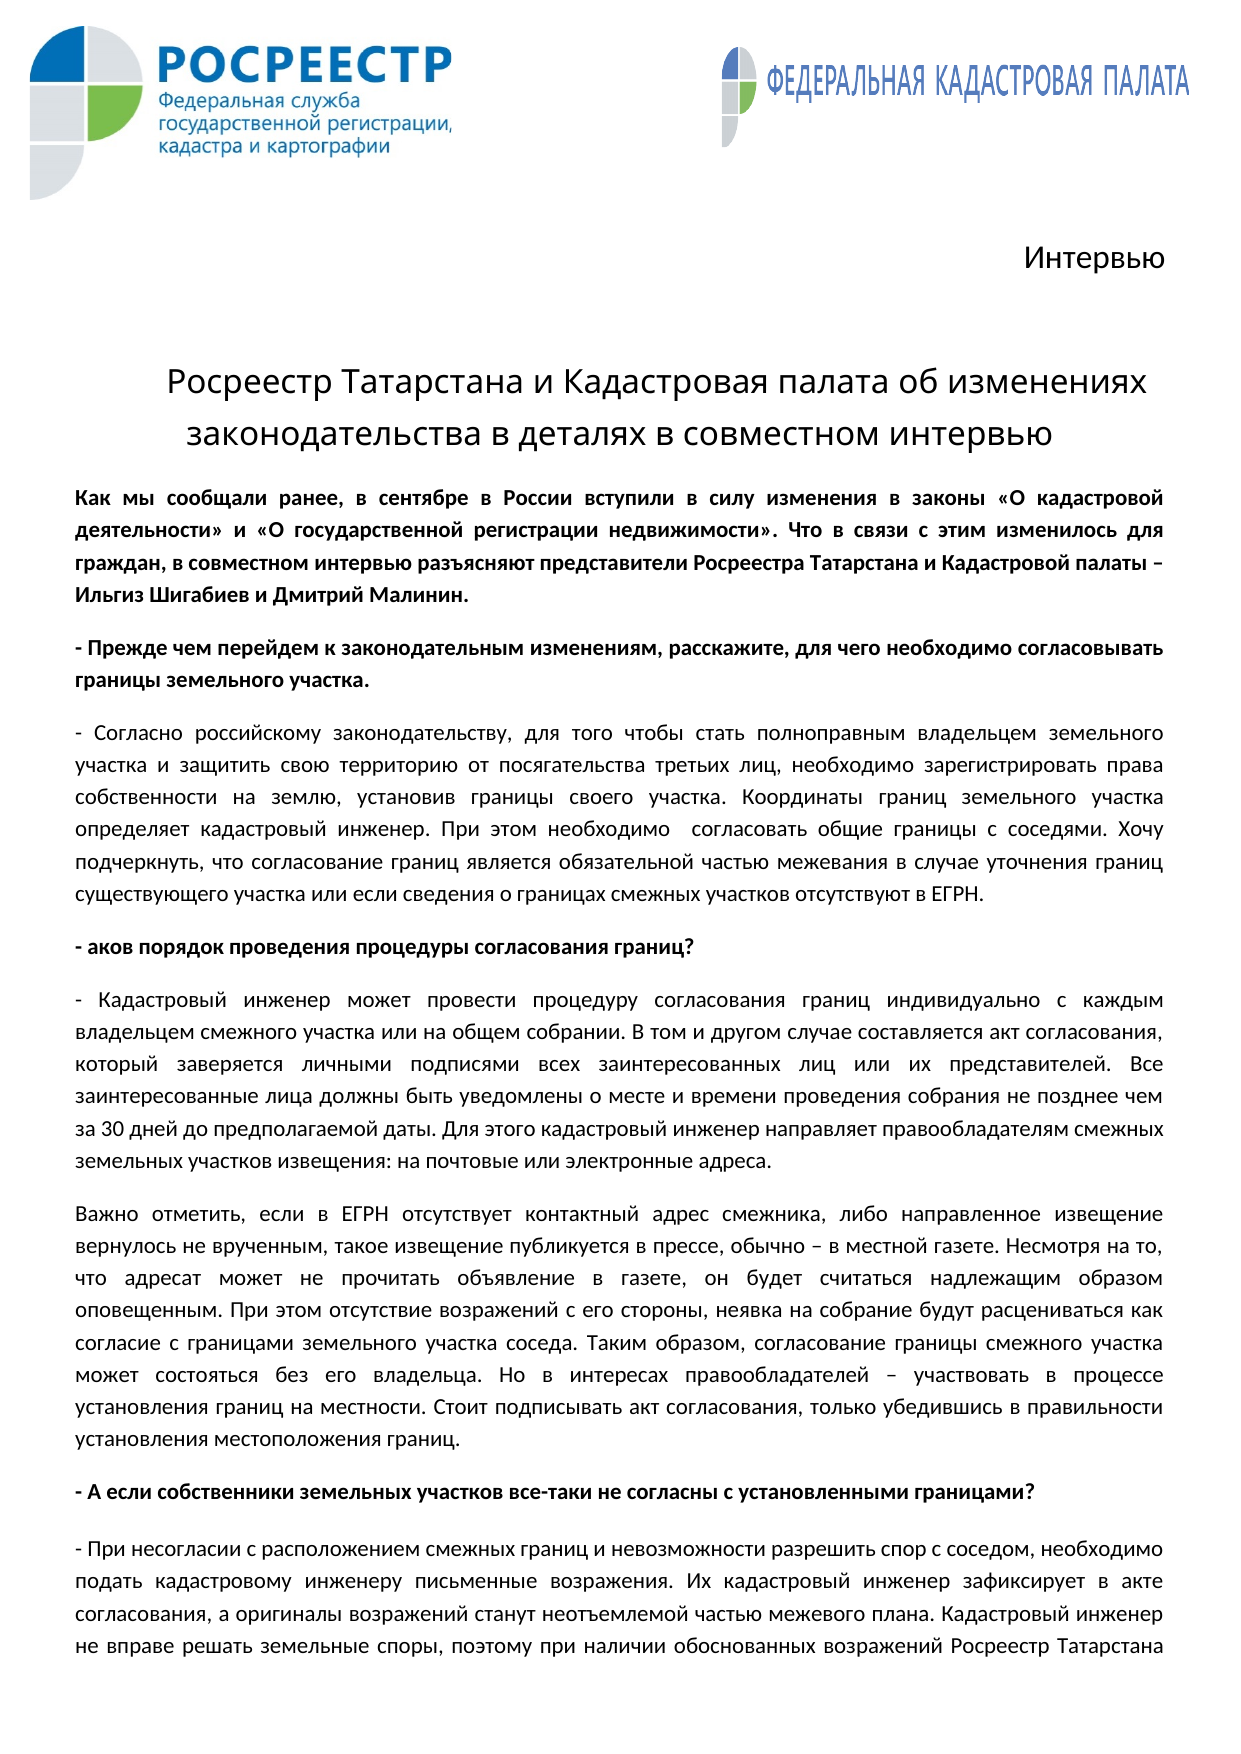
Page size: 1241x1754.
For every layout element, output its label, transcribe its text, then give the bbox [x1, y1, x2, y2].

text Росреестр Татарстана и Кадастровая палата об изменениях законодательства в деталях в совместном интервью [75, 358, 1165, 456]
text - А если собственники земельных участков все-таки не согласны с установленными границами? [75, 1477, 1165, 1505]
text - аков порядок проведения процедуры согласования границ? [75, 932, 1165, 960]
text Как мы сообщали ранее, в сентябре в России вступили в силу изменения в законы «О кадастровой деятельности» и «О государственной регистрации недвижимости». Что в связи с этим изменилось для граждан, в совместном интервью разъясняют представители Росреестра Татарстана и Кадастровой палаты – Ильгиз Шигабиев и Дмитрий Малинин. [75, 483, 1165, 608]
text - Кадастровый инженер может провести процедуру согласования границ индивидуально с каждым владельцем смежного участка или на общем собрании. В том и другом случае составляется акт согласования, который заверяется личными подписями всех заинтересованных лиц или их представителей. Все заинтересованные лица должны быть уведомлены о месте и времени проведения собрания не позднее чем за 30 дней до предполагаемой даты. Для этого кадастровый инженер направляет правообладателям смежных земельных участков извещения: на почтовые или электронные адреса. [75, 985, 1165, 1174]
text Интервью [75, 237, 1165, 277]
text - Прежде чем перейдем к законодательным изменениям, расскажите, для чего необходимо согласовывать границы земельного участка. [75, 633, 1165, 693]
picture [721, 46, 1189, 147]
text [75, 1534, 1165, 1659]
text - Согласно российскому законодательству, для того чтобы стать полноправным владельцем земельного участка и защитить свою территорию от посягательства третьих лиц, необходимо зарегистрировать права собственности на землю, установив границы своего участка. Координаты границ земельного участка определяет кадастровый инженер. При этом необходимо согласовать общие границы с соседями. Хочу подчеркнуть, что согласование границ является обязательной частью межевания в случае уточнения границ существующего участка или если сведения о границах смежных участков отсутствуют в ЕГРН. [75, 718, 1165, 907]
picture [29, 26, 452, 200]
text Важно отметить, если в ЕГРН отсутствует контактный адрес смежника, либо направленное извещение вернулось не врученным, такое извещение публикуется в прессе, обычно – в местной газете. Несмотря на то, что адресат может не прочитать объявление в газете, он будет считаться надлежащим образом оповещенным. При этом отсутствие возражений с его стороны, неявка на собрание будут расцениваться как согласие с границами земельного участка соседа. Таким образом, согласование границы смежного участка может состояться без его владельца. Но в интересах правообладателей – участвовать в процессе установления границ на местности. Стоит подписывать акт согласования, только убедившись в правильности установления местоположения границ. [75, 1199, 1165, 1452]
